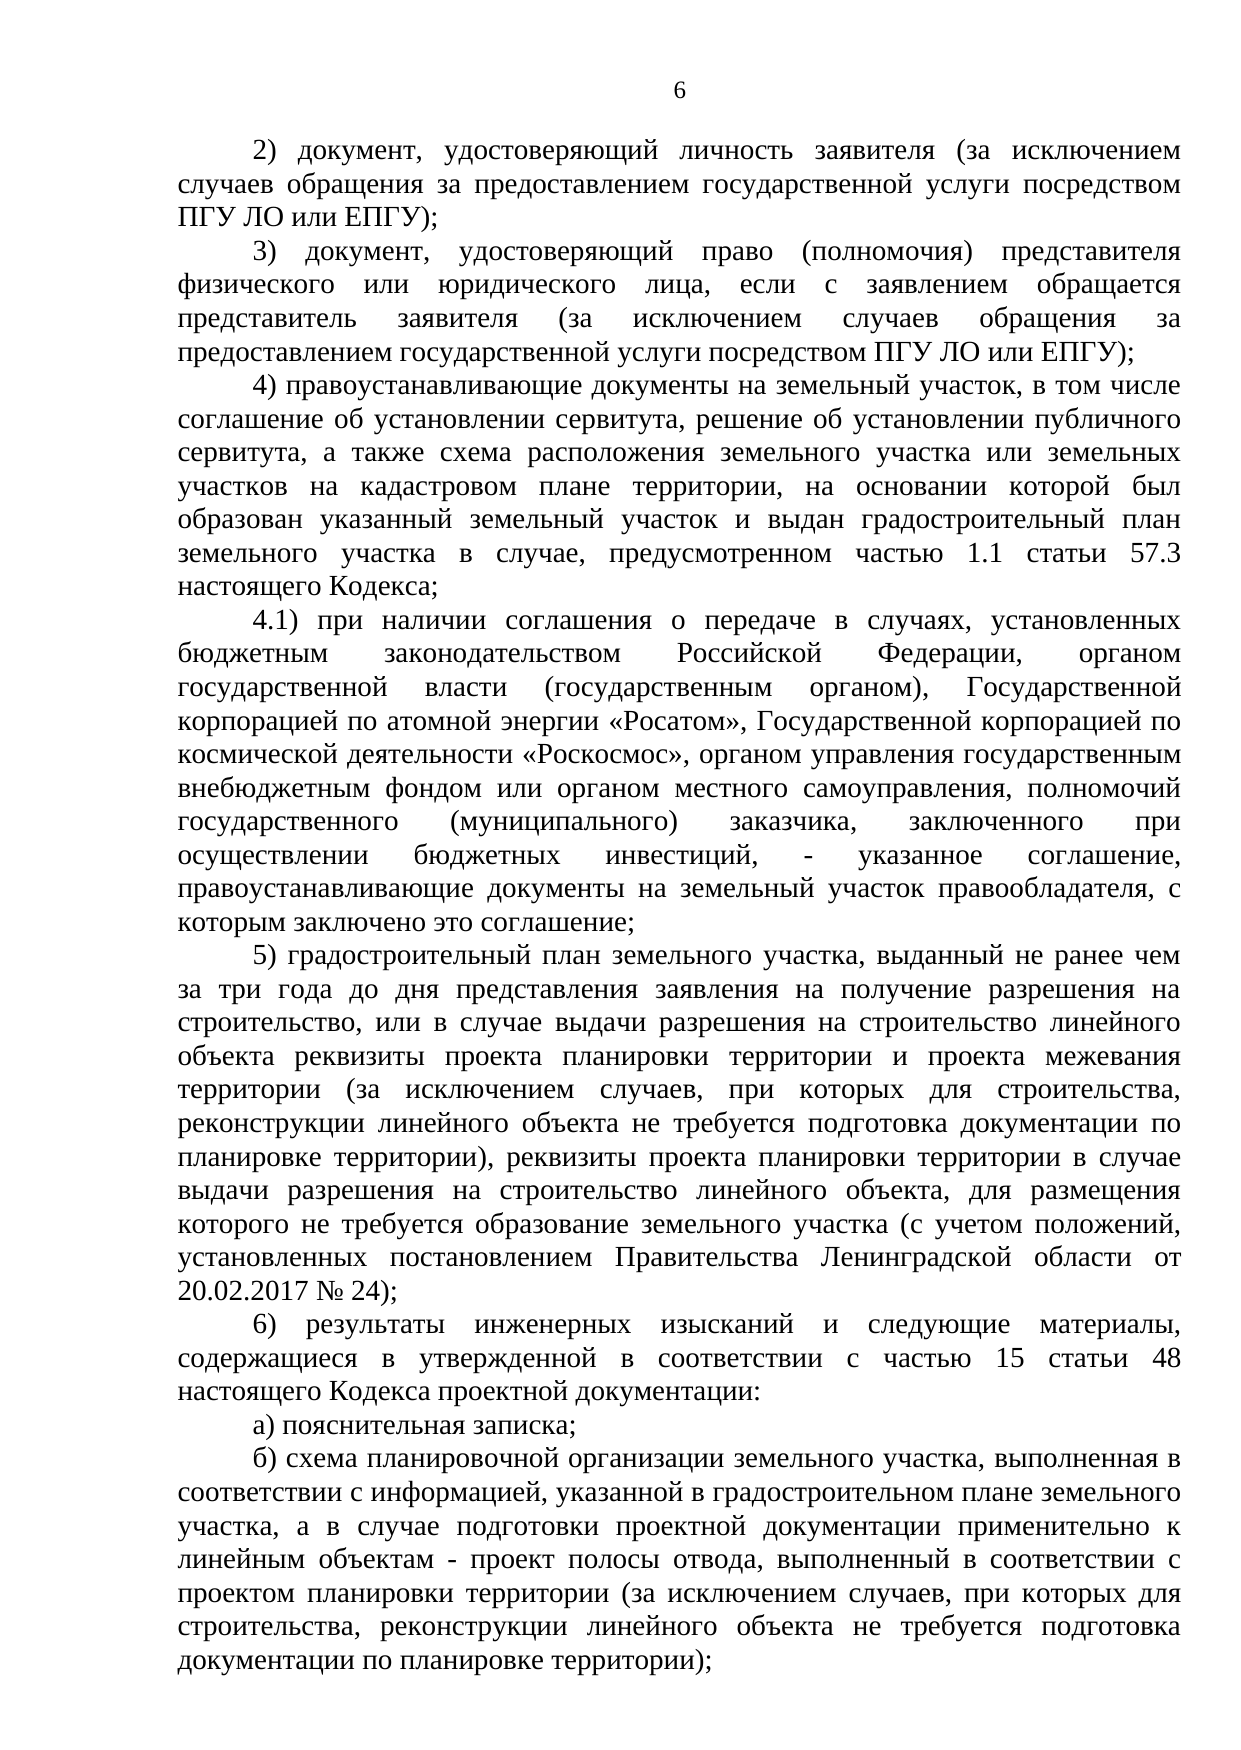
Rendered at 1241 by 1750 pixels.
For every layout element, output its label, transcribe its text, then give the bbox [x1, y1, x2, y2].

text 5) градостроительный план земельного участка, выданный не ранее чем за три года до дня представления заявления на получение разрешения на строительство, или в случае выдачи разрешения на строительство линейного объекта реквизиты проекта планировки территории и проекта межевания территории (за исключением случаев, при которых для строительства, реконструкции линейного объекта не требуется подготовка документации по планировке территории), реквизиты проекта планировки территории в случае выдачи разрешения на строительство линейного объекта, для размещения которого не требуется образование земельного участка (с учетом положений, установленных постановлением Правительства Ленинградской области от 20.02.2017 № 24); [177, 937, 1182, 1306]
text 4) правоустанавливающие документы на земельный участок, в том числе соглашение об установлении сервитута, решение об установлении публичного сервитута, а также схема расположения земельного участка или земельных участков на кадастровом плане территории, на основании которой был образован указанный земельный участок и выдан градостроительный план земельного участка в случае, предусмотренном частью 1.1 статьи 57.3 настоящего Кодекса; [177, 367, 1182, 602]
text а) пояснительная записка; [177, 1407, 1182, 1441]
text 3) документ, удостоверяющий право (полномочия) представителя физического или юридического лица, если с заявлением обращается представитель заявителя (за исключением случаев обращения за предоставлением государственной услуги посредством ПГУ ЛО или ЕПГУ); [177, 233, 1182, 367]
text б) схема планировочной организации земельного участка, выполненная в соответствии с информацией, указанной в градостроительном плане земельного участка, а в случае подготовки проектной документации применительно к линейным объектам - проект полосы отвода, выполненный в соответствии с проектом планировки территории (за исключением случаев, при которых для строительства, реконструкции линейного объекта не требуется подготовка документации по планировке территории); [177, 1441, 1182, 1675]
text 4.1) при наличии соглашения о передаче в случаях, установленных бюджетным законодательством Российской Федерации, органом государственной власти (государственным органом), Государственной корпорацией по атомной энергии «Росатом», Государственной корпорацией по космической деятельности «Роскосмос», органом управления государственным внебюджетным фондом или органом местного самоуправления, полномочий государственного (муниципального) заказчика, заключенного при осуществлении бюджетных инвестиций, - указанное соглашение, правоустанавливающие документы на земельный участок правообладателя, с которым заключено это соглашение; [177, 602, 1182, 937]
text 2) документ, удостоверяющий личность заявителя (за исключением случаев обращения за предоставлением государственной услуги посредством ПГУ ЛО или ЕПГУ); [177, 132, 1182, 233]
text 6) результаты инженерных изысканий и следующие материалы, содержащиеся в утвержденной в соответствии с частью 15 статьи 48 настоящего Кодекса проектной документации: [177, 1306, 1182, 1407]
